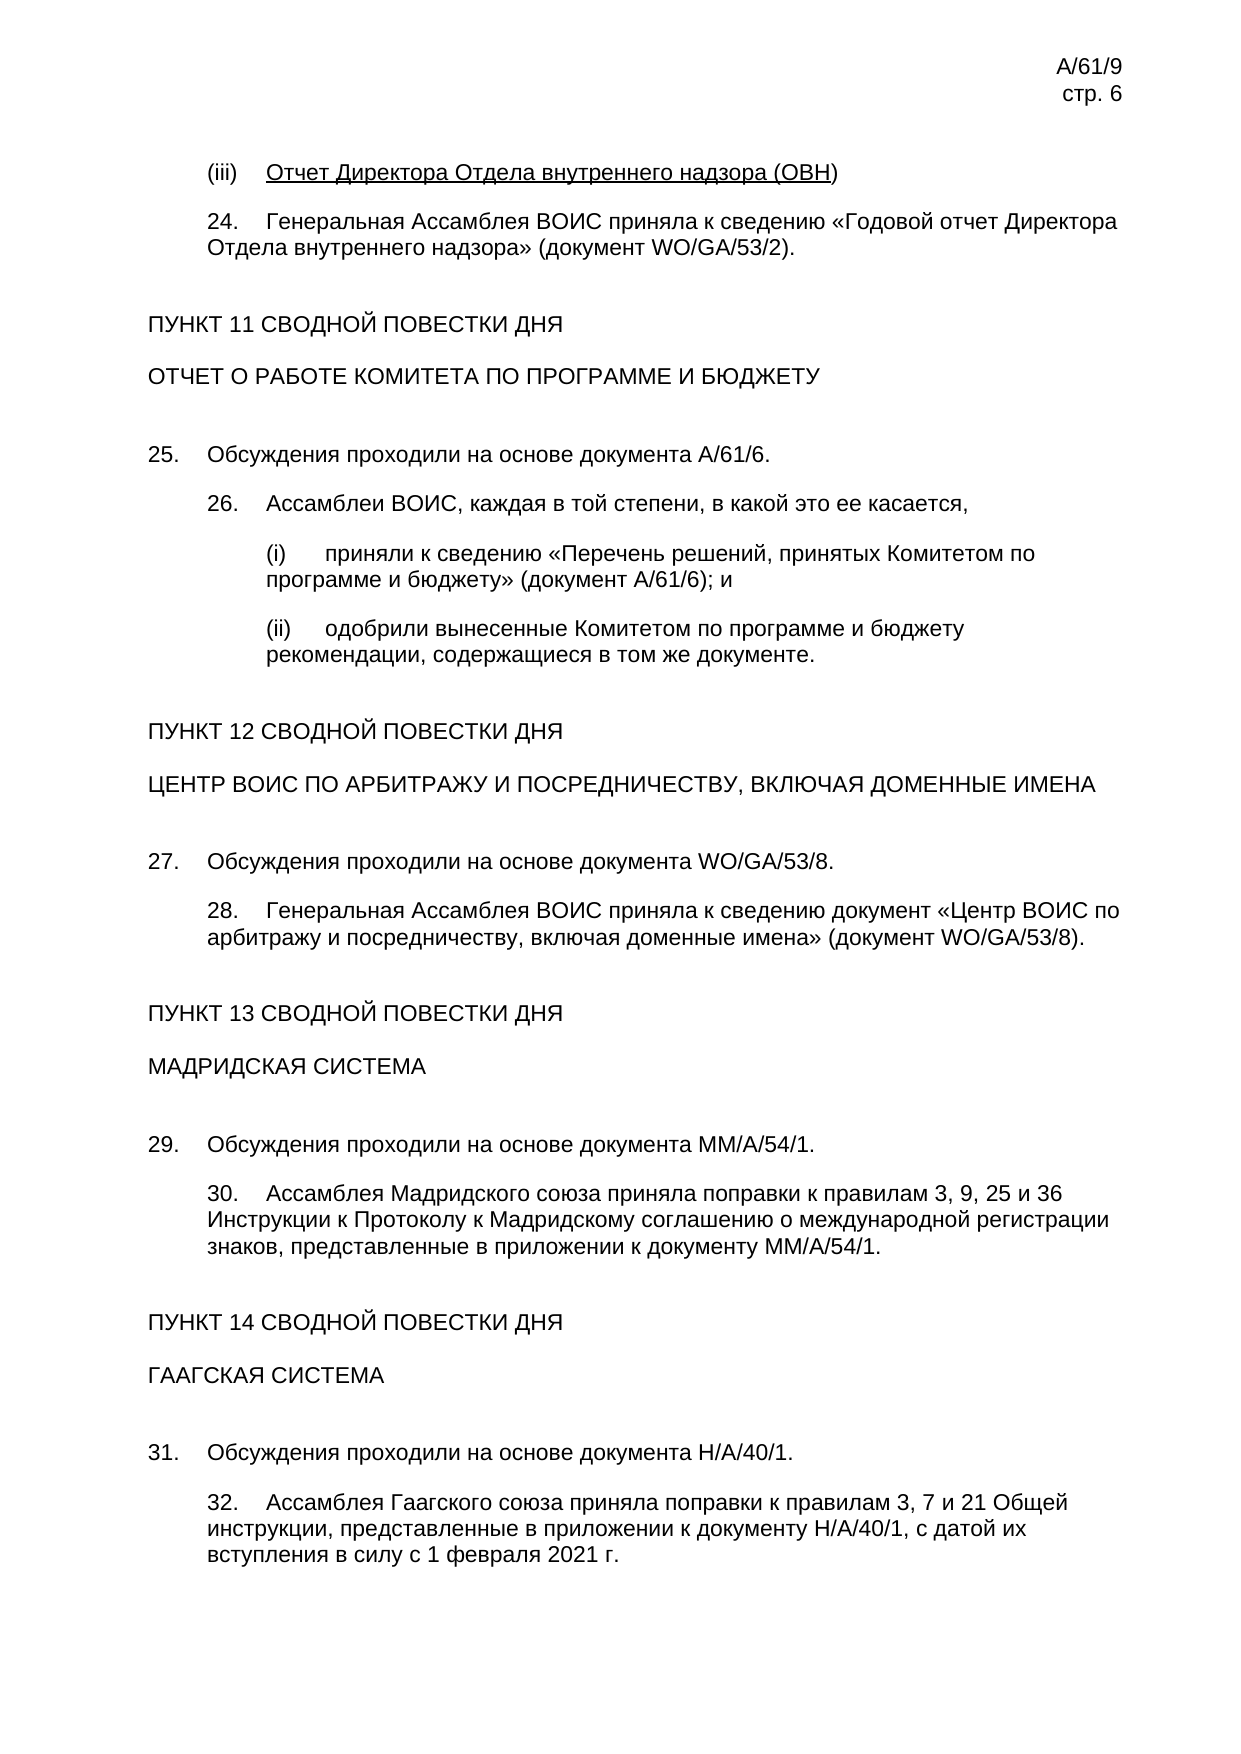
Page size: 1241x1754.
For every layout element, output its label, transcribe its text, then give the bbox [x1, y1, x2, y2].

text пункт 12 СВОДНОЙ ПОВЕСТКИ ДНЯ Центр ВОИС по арбитражу и посредничеству, включая доменные имена [148, 718, 1122, 797]
text Ассамблеи ВОИС, каждая в той степени, в какой это ее касается, [207, 490, 1122, 517]
text Ассамблея Мадридского союза приняла поправки к правилам 3, 9, 25 и 36 Инструкции к Протоколу к Мадридскому соглашению о международной регистрации знаков, представленные в приложении к документу MM/A/54/1. [207, 1180, 1122, 1259]
text Генеральная Ассамблея ВОИС приняла к сведению документ «Центр ВОИС по арбитражу и посредничеству, включая доменные имена» (документ WO/GA/53/8). [207, 897, 1122, 950]
text Обсуждения проходили на основе документа MM/A/54/1. [148, 1131, 1122, 1157]
text Генеральная Ассамблея ВОИС приняла к сведению «Годовой отчет Директора Отдела внутреннего надзора» (документ WO/GA/53/2). [207, 208, 1122, 261]
text Обсуждения проходили на основе документа WO/GA/53/8. [148, 848, 1122, 874]
list Отчет Директора Отдела внутреннего надзора (ОВН) [207, 158, 1122, 185]
text Ассамблея Гаагского союза приняла поправки к правилам 3, 7 и 21 Общей инструкции, представленные в приложении к документу H/A/40/1, с датой их вступления в силу с 1 февраля 2021 г. [207, 1489, 1122, 1568]
text Обсуждения проходили на основе документа A/61/6. [148, 441, 1122, 467]
text Обсуждения проходили на основе документа H/A/40/1. [148, 1439, 1122, 1466]
list одобрили вынесенные Комитетом по программе и бюджету рекомендации, содержащиеся в том же документе. [266, 615, 1122, 668]
list приняли к сведению «Перечень решений, принятых Комитетом по программе и бюджету» (документ А/61/6); и [266, 539, 1122, 592]
text пункт 14 СВОДНОЙ ПОВЕСТКИ ДНЯ гаагская система [148, 1309, 1122, 1388]
text пункт 13 СВОДНОЙ ПОВЕСТКИ ДНЯ мадридская система [148, 1000, 1122, 1079]
subtitle ПУНКТ 11 сводной повестки дня отчет о работе комитета по программе и бюджету [148, 311, 1122, 389]
